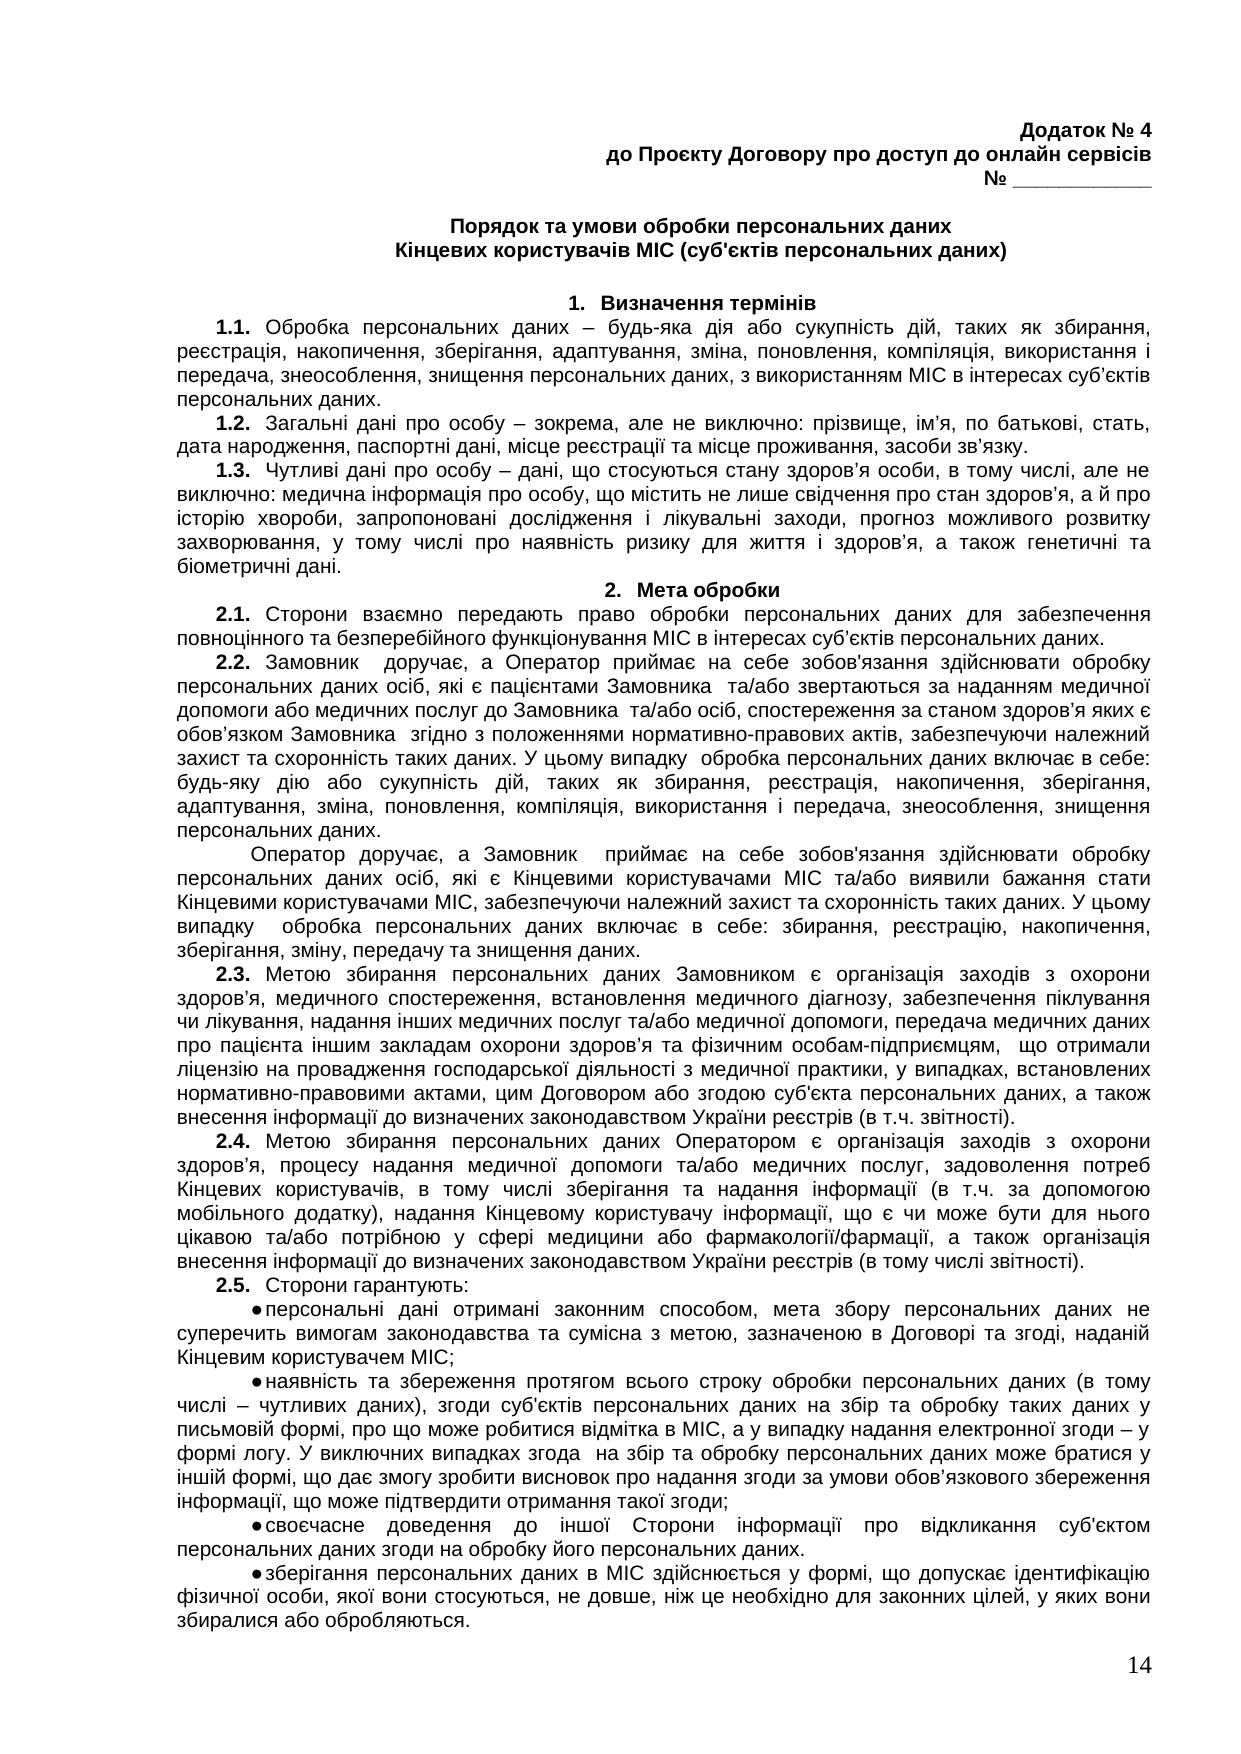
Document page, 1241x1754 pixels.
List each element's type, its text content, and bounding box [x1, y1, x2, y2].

text № ____________ [177, 166, 1152, 190]
text Порядок та умови обробки персональних даних [177, 214, 1152, 238]
text Кінцевих користувачів МІС (суб'єктів персональних даних) [177, 238, 1152, 262]
list Замовник доручає, а Оператор приймає на себе зобов'язання здійснювати обробку персональних даних осіб, які є пацієнтами Замовника та/або звертаються за наданням медичної допомоги або медичних послуг до Замовника та/або осіб, спостереження за станом здоров’я яких є обов’язком Замовника згідно з положеннями нормативно-правових актів, забезпечуючи належний захист та схоронність таких даних. У цьому випадку обробка персональних даних включає в себе: будь-яку дію або сукупність дій, таких як збирання, реєстрація, накопичення, зберігання, адаптування, зміна, поновлення, компіляція, використання і передача, знеособлення, знищення персональних даних. [177, 650, 1152, 842]
list Мета обробки [177, 578, 1152, 602]
text Додаток № 4 [177, 118, 1152, 142]
list зберігання персональних даних в МІС здійснюється у формі, що допускає ідентифікацію фізичної особи, якої вони стосуються, не довше, ніж це необхідно для законних цілей, у яких вони збиралися або обробляються. [177, 1560, 1152, 1632]
list Загальні дані про особу – зокрема, але не виключно: прізвище, ім’я, по батькові, стать, дата народження, паспортні дані, місце реєстрації та місце проживання, засоби зв’язку. [177, 410, 1152, 458]
list наявність та збереження протягом всього строку обробки персональних даних (в тому числі – чутливих даних), згоди суб'єктів персональних даних на збір та обробку таких даних у письмовій формі, про що може робитися відмітка в МІС, а у випадку надання електронної згоди – у формі логу. У виключних випадках згода на збір та обробку персональних даних може братися у іншій формі, що дає змогу зробити висновок про надання згоди за умови обов’язкового збереження інформації, що може підтвердити отримання такої згоди; [177, 1369, 1152, 1512]
list Сторони взаємно передають право обробки персональних даних для забезпечення повноцінного та безперебійного функціонування МІС в інтересах суб’єктів персональних даних. [177, 602, 1152, 650]
list Чутливі дані про особу – дані, що стосуються стану здоров’я особи, в тому числі, але не виключно: медична інформація про особу, що містить не лише свідчення про стан здоров’я, а й про історію хвороби, запропоновані дослідження і лікувальні заходи, прогноз можливого розвитку захворювання, у тому числі про наявність ризику для життя і здоров’я, а також генетичні та біометричні дані. [177, 458, 1152, 578]
list своєчасне доведення до іншої Сторони інформації про відкликання суб'єктом персональних даних згоди на обробку його персональних даних. [177, 1512, 1152, 1560]
list Метою збирання персональних даних Оператором є організація заходів з охорони здоров’я, процесу надання медичної допомоги та/або медичних послуг, задоволення потреб Кінцевих користувачів, в тому числі зберігання та надання інформації (в т.ч. за допомогою мобільного додатку), надання Кінцевому користувачу інформації, що є чи може бути для нього цікавою та/або потрібною у сфері медицини або фармакології/фармації, а також організація внесення інформації до визначених законодавством України реєстрів (в тому числі звітності). [177, 1129, 1152, 1273]
list персональні дані отримані законним способом, мета збору персональних даних не суперечить вимогам законодавства та сумісна з метою, зазначеною в Договорі та згоді, наданій Кінцевим користувачем МІС; [177, 1297, 1152, 1369]
list Сторони гарантують: [177, 1273, 1152, 1297]
list Обробка персональних даних – будь-яка дія або сукупність дій, таких як збирання, реєстрація, накопичення, зберігання, адаптування, зміна, поновлення, компіляція, використання і передача, знеособлення, знищення персональних даних, з використанням МІС в інтересах суб’єктів персональних даних. [177, 314, 1152, 410]
text до Проєкту Договору про доступ до онлайн сервісів [177, 142, 1152, 166]
text Оператор доручає, а Замовник приймає на себе зобов'язання здійснювати обробку персональних даних осіб, які є Кінцевими користувачами МІС та/або виявили бажання стати Кінцевими користувачами МІС, забезпечуючи належний захист та схоронність таких даних. У цьому випадку обробка персональних даних включає в себе: збирання, реєстрацію, накопичення, зберігання, зміну, передачу та знищення даних. [177, 842, 1152, 961]
list Визначення термінів [177, 291, 1152, 314]
list Метою збирання персональних даних Замовником є організація заходів з охорони здоров’я, медичного спостереження, встановлення медичного діагнозу, забезпечення піклування чи лікування, надання інших медичних послуг та/або медичної допомоги, передача медичних даних про пацієнта іншим закладам охорони здоров’я та фізичним особам-підприємцям, що отримали ліцензію на провадження господарської діяльності з медичної практики, у випадках, встановлених нормативно-правовими актами, цим Договором або згодою суб'єкта персональних даних, а також внесення інформації до визначених законодавством України реєстрів (в т.ч. звітності). [177, 961, 1152, 1129]
